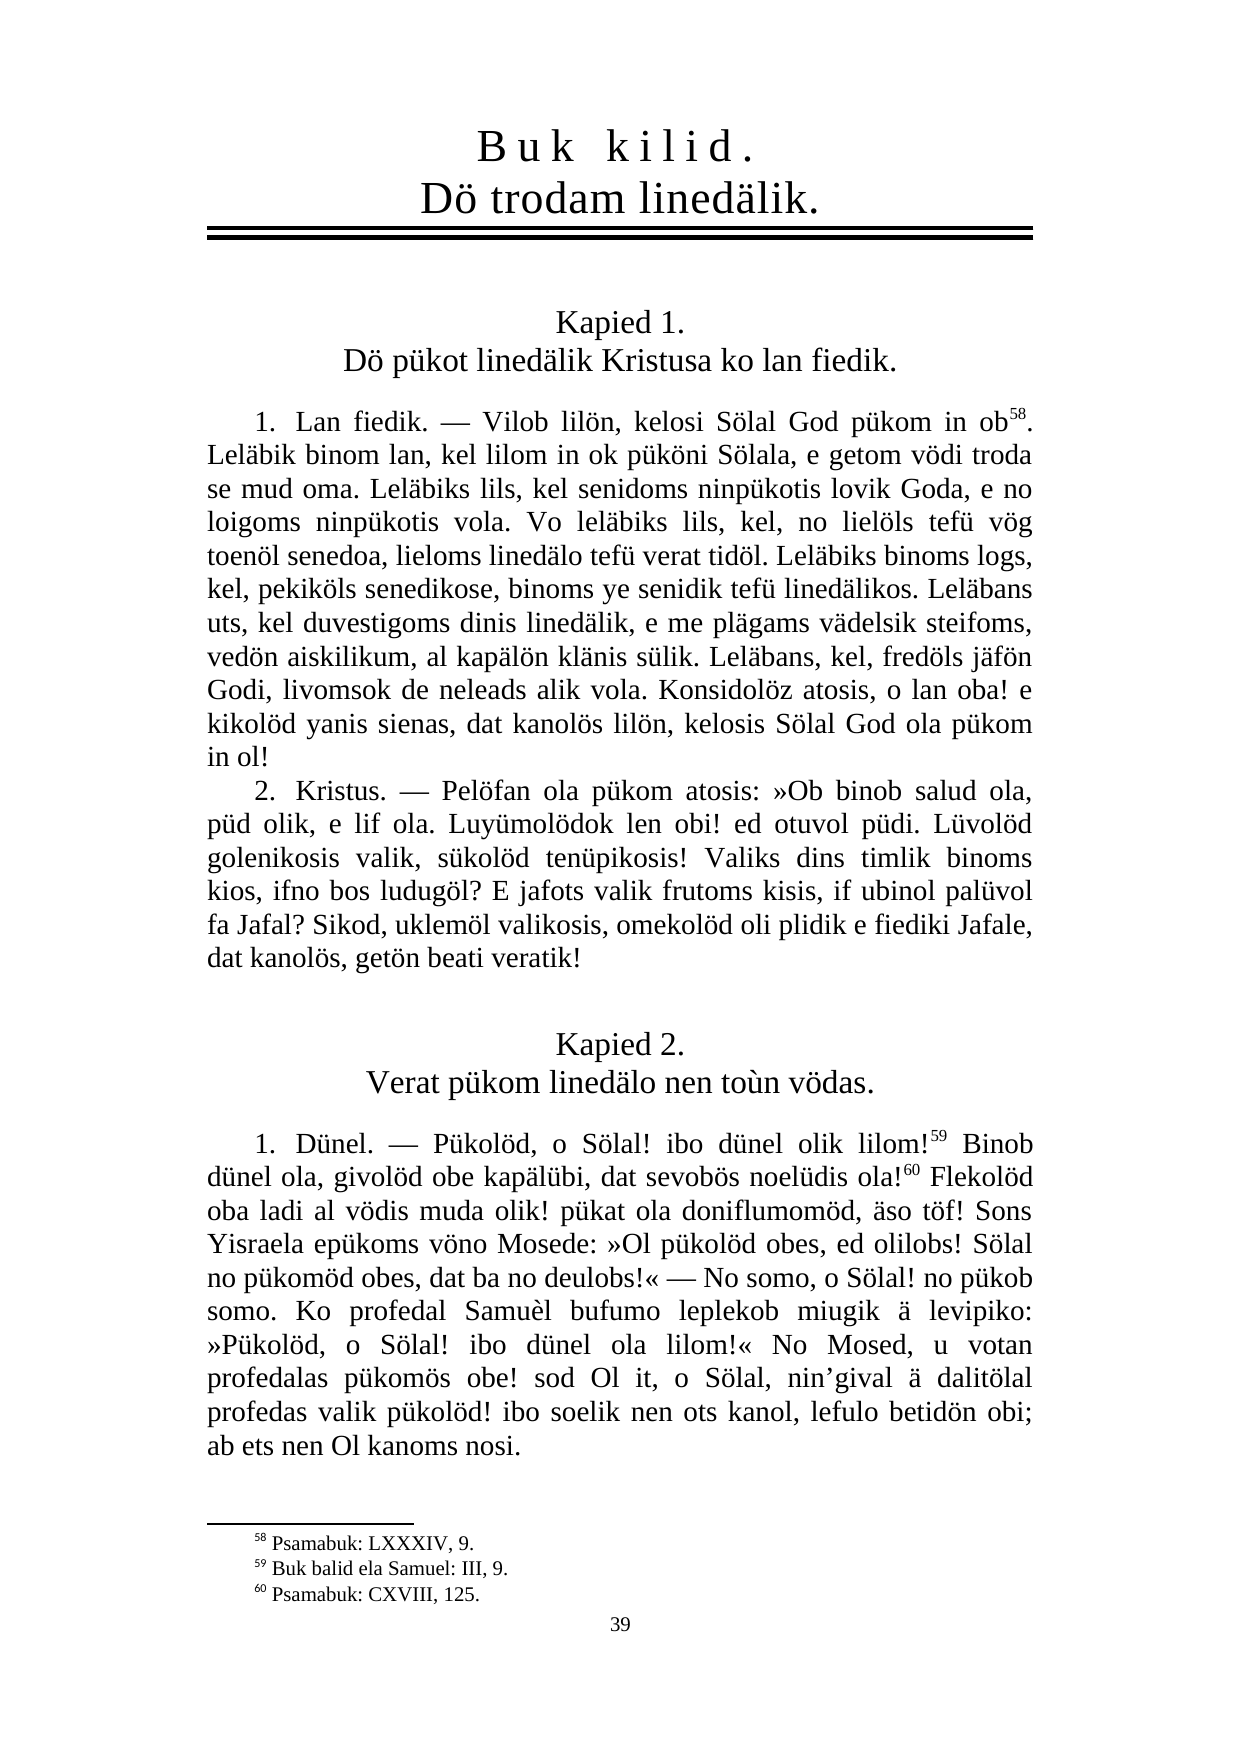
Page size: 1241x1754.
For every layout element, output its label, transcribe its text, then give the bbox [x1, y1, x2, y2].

text 1. Lan fiedik. — Vilob lilön, kelosi Sölal God pükom in ob. Leläbik binom lan, kel lilom in ok püköni Sölala, e getom vödi troda se mud oma. Leläbiks lils, kel senidoms ninpükotis lovik Goda, e no loigoms ninpükotis vola. Vo leläbiks lils, kel, no lielöls tefü vög toenöl senedoa, lieloms linedälo tefü verat tidöl. Leläbiks binoms logs, kel, pekiköls senedikose, binoms ye senidik tefü linedälikos. Leläbans uts, kel duvestigoms dinis linedälik, e me plägams vädelsik steifoms, vedön aiskilikum, al kapälön klänis sülik. Leläbans, kel, fredöls jäfön Godi, livomsok de neleads alik vola. Konsidolöz atosis, o lan oba! e kikolöd yanis sienas, dat kanolös lilön, kelosis Sölal God ola pükom in ol! [207, 404, 1033, 773]
text 2. Kristus. — Pelöfan ola pükom atosis: »Ob binob salud ola, püd olik, e lif ola. Luyümolödok len obi! ed otuvol püdi. Lüvolöd golenikosis valik, sükolöd tenüpikosis! Valiks dins timlik binoms kios, ifno bos ludugöl? E jafots valik frutoms kisis, if ubinol palüvol fa Jafal? Sikod, uklemöl valikosis, omekolöd oli plidik e fiediki Jafale, dat kanolös, getön beati veratik! [207, 773, 1033, 974]
text Kapied 2. Verat pükom linedälo nen toùn vödas. [207, 1024, 1033, 1101]
text 1. Dünel. — Pükolöd, o Sölal! ibo dünel olik lilom! Binob dünel ola, givolöd obe kapälübi, dat sevobös noelüdis ola! Flekolöd oba ladi al vödis muda olik! pükat ola doniflumomöd, äso töf! Sons Yisraela epükoms vöno Mosede: »Ol pükolöd obes, ed olilobs! Sölal no pükomöd obes, dat ba no deulobs!« — No somo, o Sölal! no pükob somo. Ko profedal Samuèl bufumo leplekob miugik ä levipiko: »Pükolöd, o Sölal! ibo dünel ola lilom!« No Mosed, u votan profedalas pükomös obe! sod Ol it, o Sölal, nin’gival ä dalitölal profedas valik pükolöd! ibo soelik nen ots kanol, lefulo betidön obi; ab ets nen Ol kanoms nosi. [207, 1126, 1033, 1461]
text Kapied 1. Dö pükot linedälik Kristusa ko lan fiedik. [207, 302, 1033, 379]
text Buk kilid. Dö trodam linedälik. [207, 118, 1033, 226]
